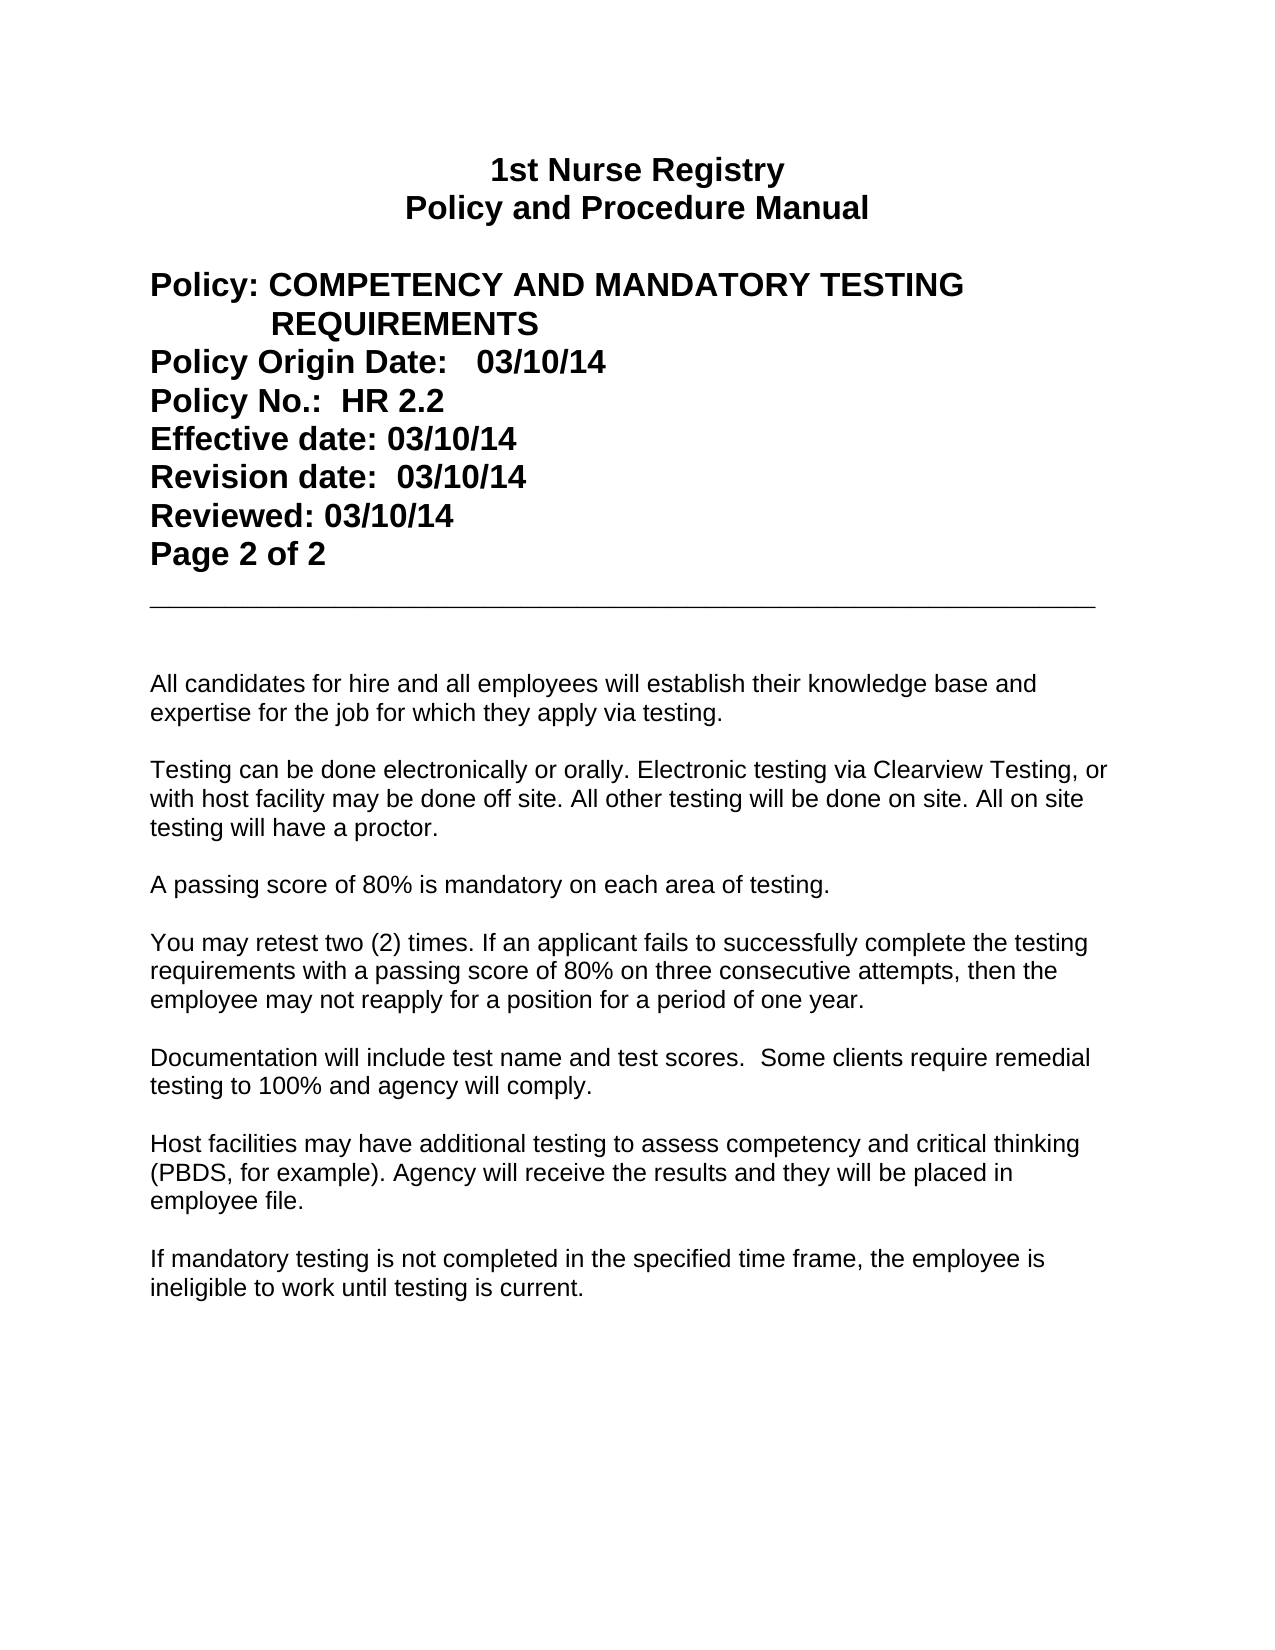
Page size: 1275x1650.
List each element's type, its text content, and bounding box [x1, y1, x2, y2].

text You may retest two (2) times. If an applicant fails to successfully complete the testing requirements with a passing score of 80% on three consecutive attempts, then the employee may not reapply for a position for a period of one year. [150, 927, 1125, 1014]
text Documentation will include test name and test scores. Some clients require remedial testing to 100% and agency will comply. [150, 1042, 1125, 1100]
text Page 2 of 2 [150, 534, 1125, 573]
text A passing score of 80% is mandatory on each area of testing. [150, 870, 1125, 899]
text Reviewed: 03/10/14 [150, 496, 1125, 534]
text Testing can be done electronically or orally. Electronic testing via Clearview Testing, or with host facility may be done off site. All other testing will be done on site. All on site testing will have a proctor. [150, 755, 1125, 841]
text If mandatory testing is not completed in the specified time frame, the employee is ineligible to work until testing is current. [150, 1244, 1125, 1301]
text Policy Origin Date: 03/10/14 [150, 342, 1125, 381]
text Host facilities may have additional testing to assess competency and critical thinking (PBDS, for example). Agency will receive the results and they will be placed in employee file. [150, 1129, 1125, 1215]
text REQUIREMENTS [150, 304, 1125, 342]
text Revision date: 03/10/14 [150, 457, 1125, 496]
text 1st Nurse Registry [150, 150, 1125, 188]
text ___________________________________________________ [150, 573, 1125, 611]
text Policy No.: HR 2.2 [150, 381, 1125, 419]
text Policy: COMPETENCY AND MANDATORY TESTING [150, 265, 1125, 304]
text All candidates for hire and all employees will establish their knowledge base and expertise for the job for which they apply via testing. [150, 669, 1125, 726]
text Effective date: 03/10/14 [150, 419, 1125, 457]
text Policy and Procedure Manual [150, 188, 1125, 227]
